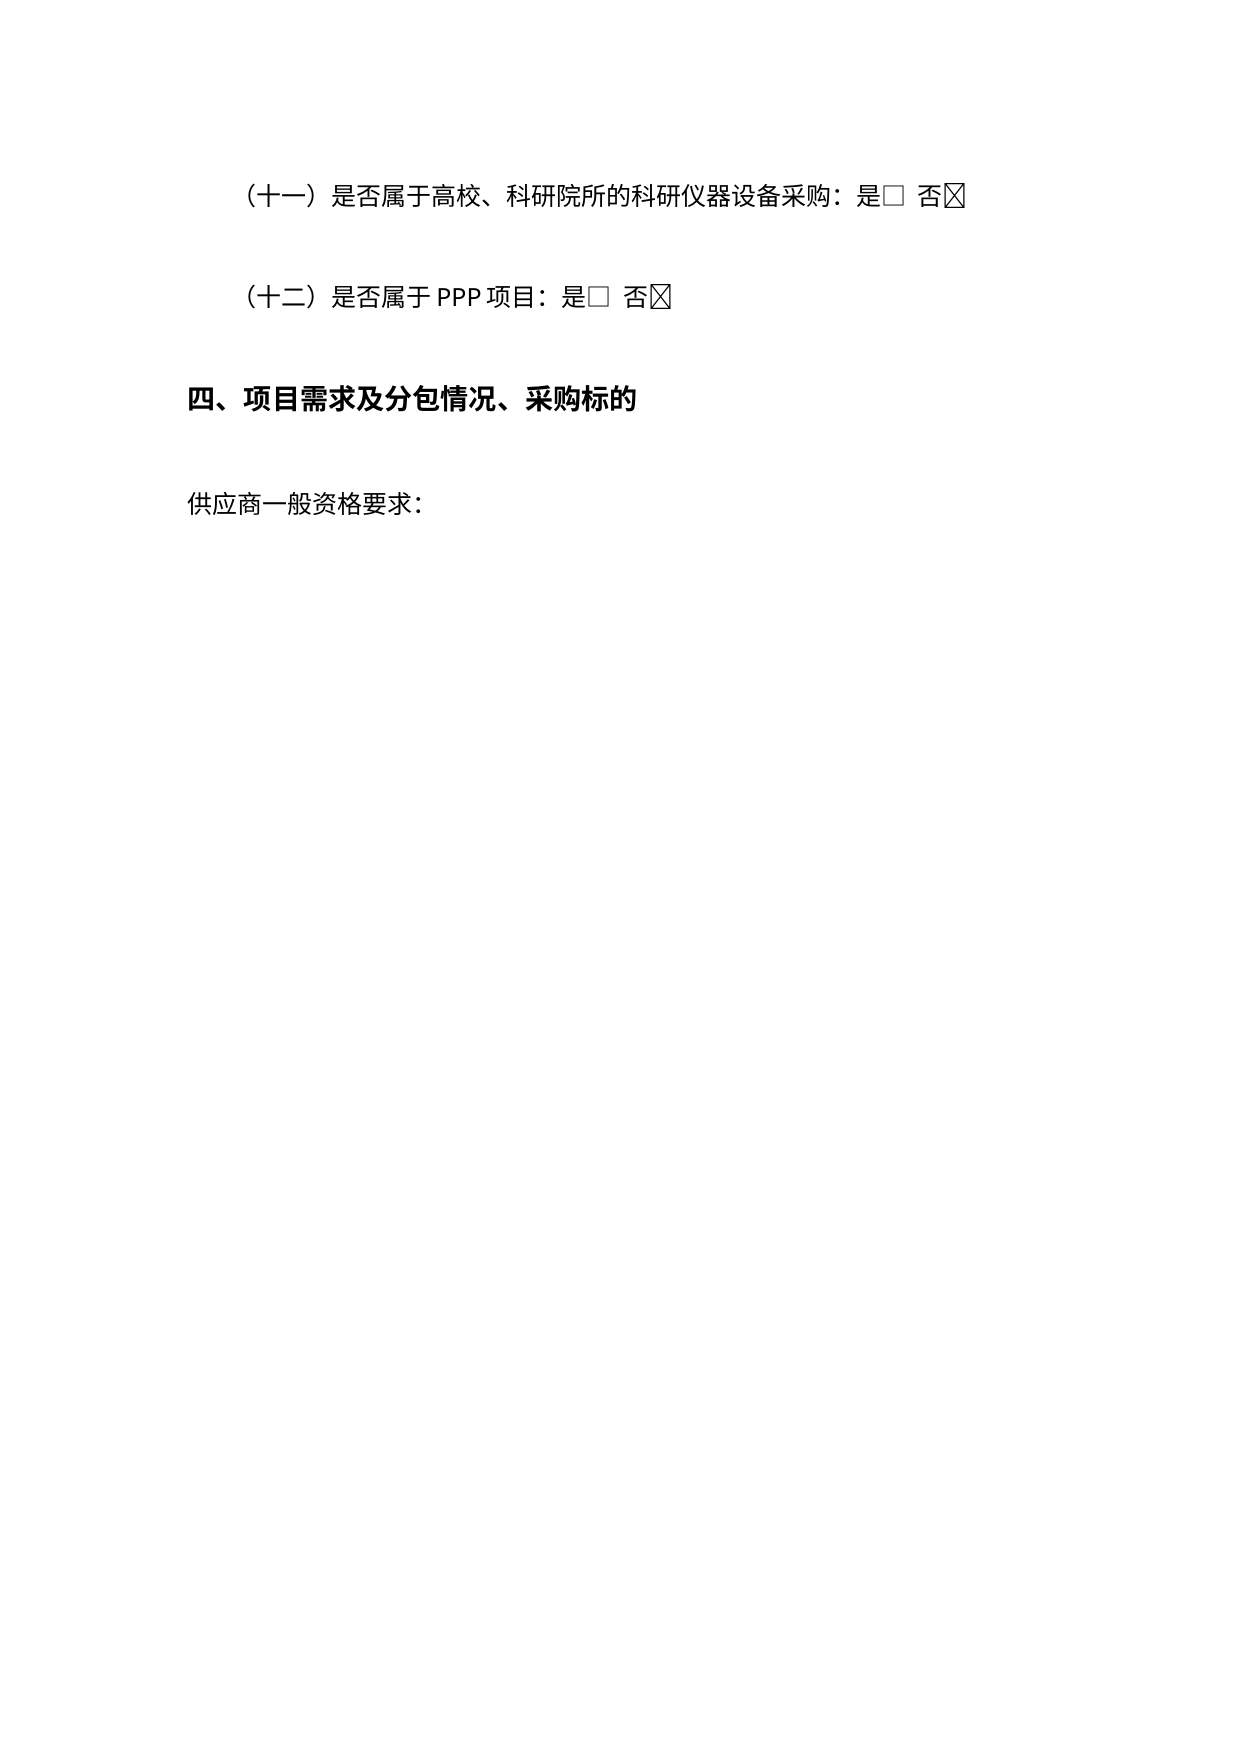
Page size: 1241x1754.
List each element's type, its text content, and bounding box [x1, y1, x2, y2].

text （十一）是否属于高校、科研院所的科研仪器设备采购：是□ 否 [187, 162, 1053, 227]
text 四、项目需求及分包情况、采购标的 [187, 364, 1053, 429]
text （十二）是否属于PPP项目：是□ 否 [187, 263, 1053, 328]
text 供应商一般资格要求： [187, 470, 1053, 535]
